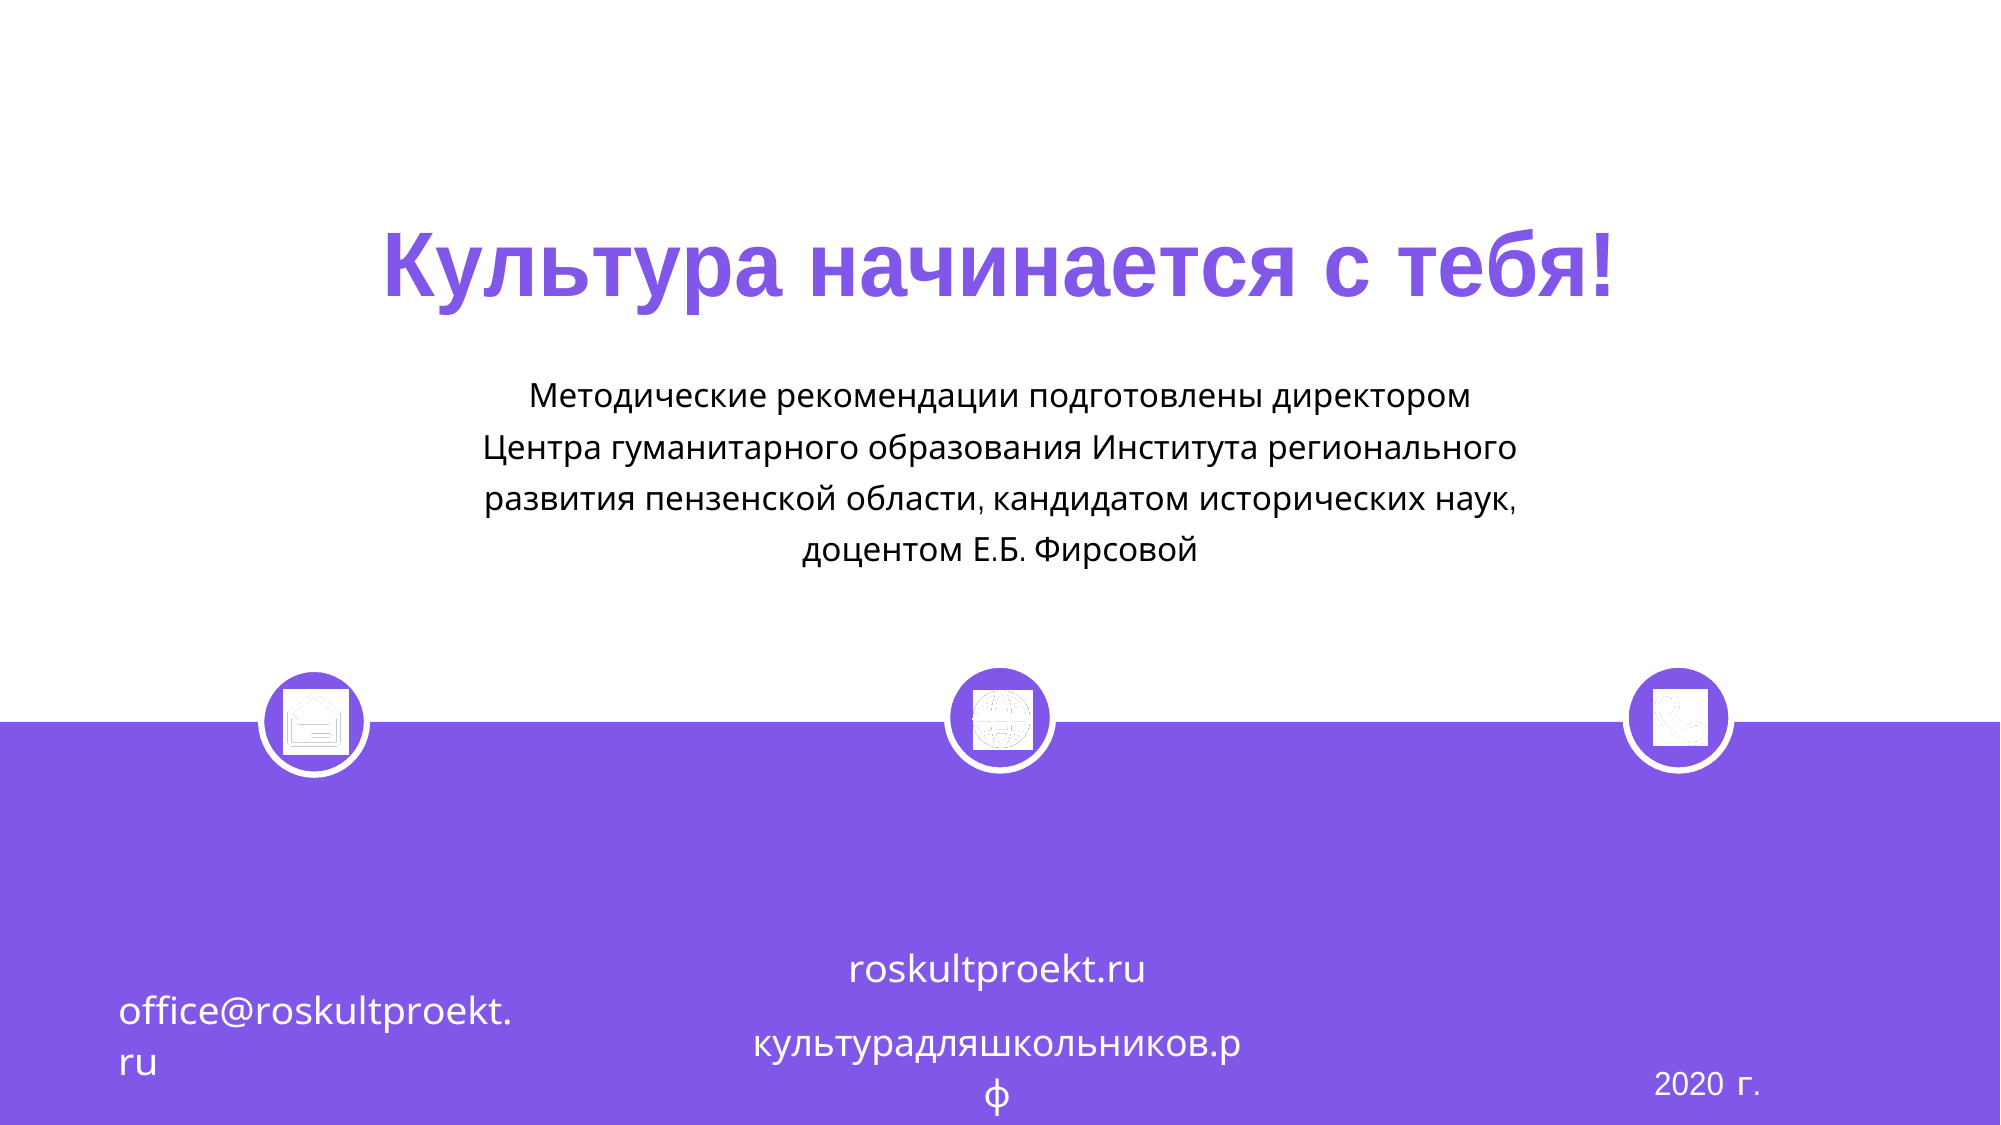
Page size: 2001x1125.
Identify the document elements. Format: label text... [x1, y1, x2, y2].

text Методические рекомендации подготовлены директором Центра гуманитарного образования Института регионального развития пензенской области, кандидатом исторических наук, доцентом Е.Б. Фирсовой [478, 372, 1522, 571]
text office@roskultproekt.ru [118, 984, 526, 1086]
picture [282, 688, 349, 755]
text 2020 г. [1654, 1060, 1998, 1105]
text roskultproekt.ru [751, 942, 1244, 993]
text культурадляшкольников.рф [751, 1016, 1243, 1118]
picture [972, 690, 1033, 751]
picture [1652, 689, 1709, 746]
text Культура начинается с тебя! [382, 211, 1618, 316]
